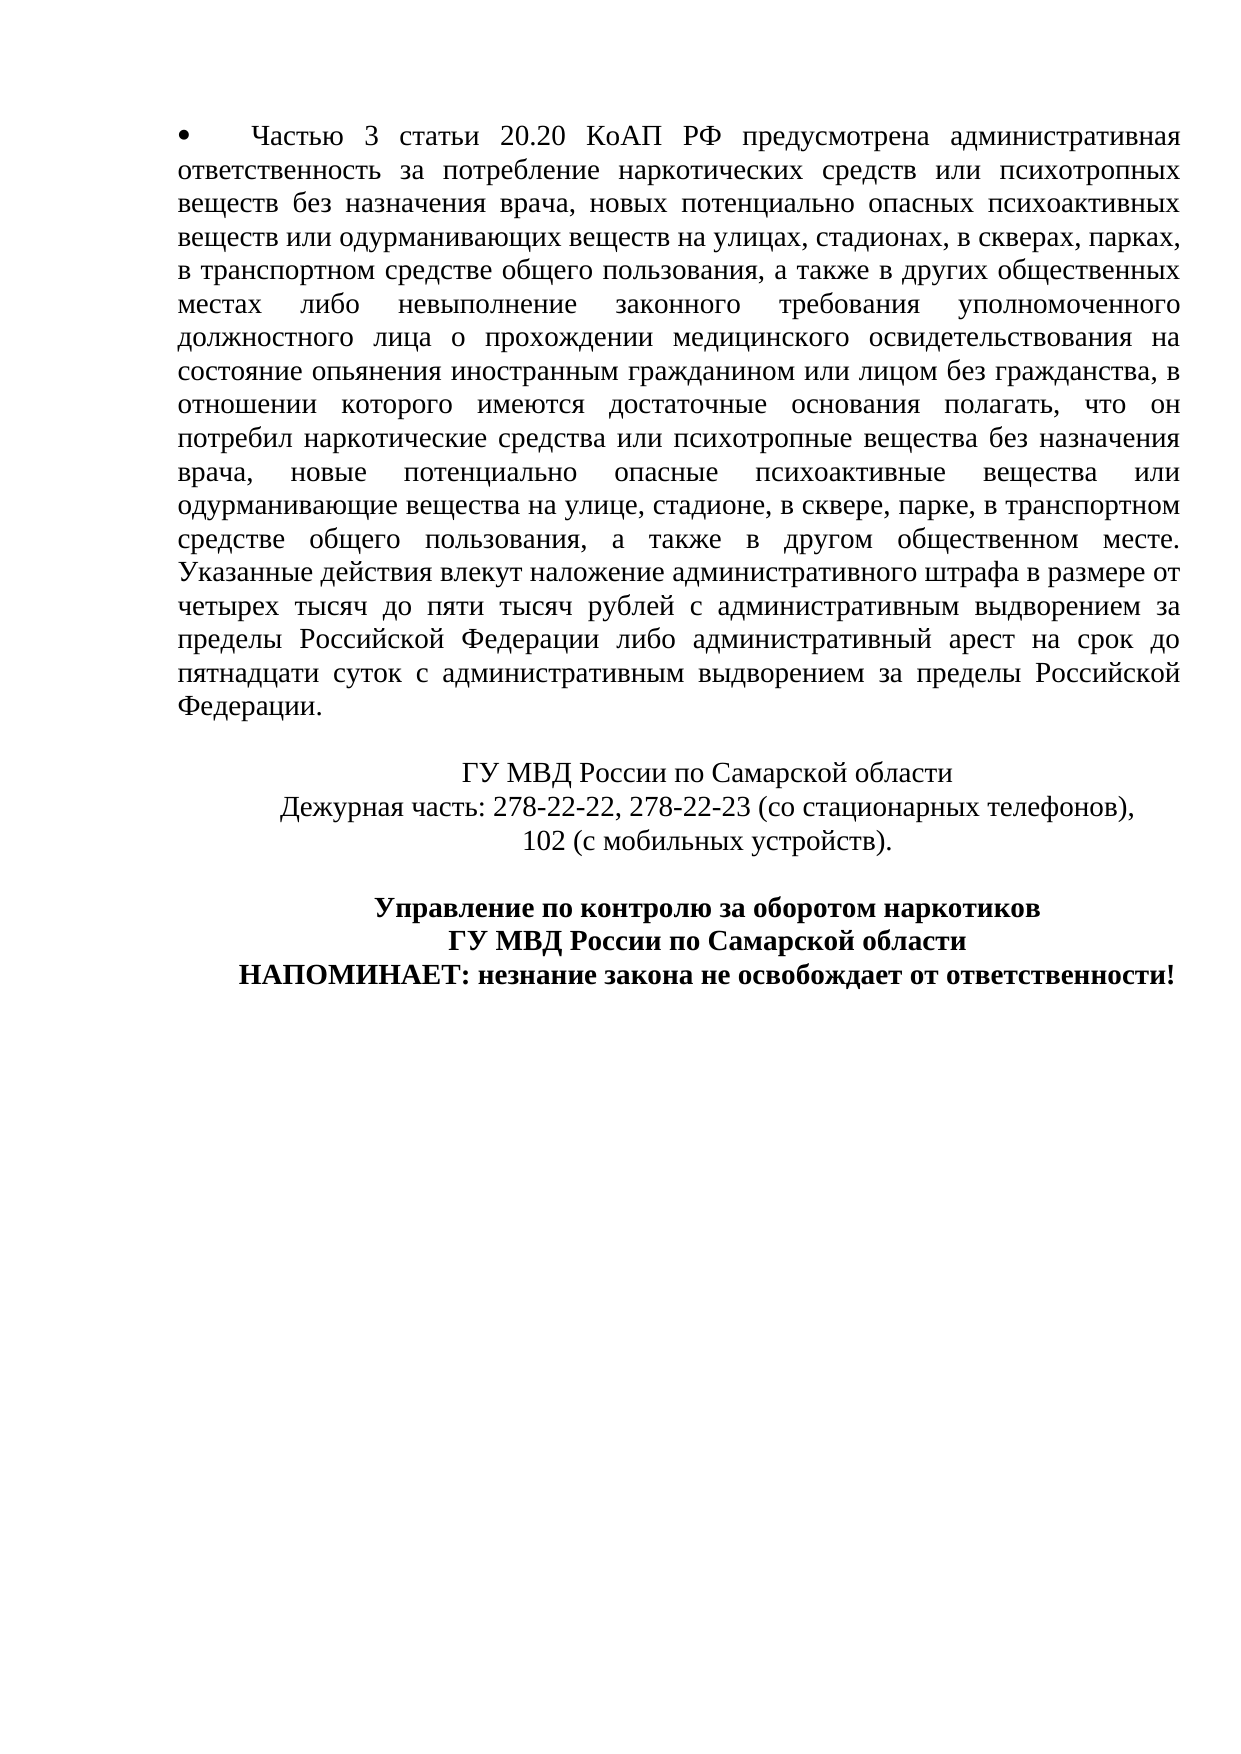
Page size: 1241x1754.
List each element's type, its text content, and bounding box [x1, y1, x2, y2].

text Управление по контролю за оборотом наркотиков [177, 890, 1181, 923]
text НАПОМИНАЕТ: незнание закона не освобождает от ответственности! [177, 957, 1181, 990]
list Частью 3 статьи 20.20 КоАП РФ предусмотрена административная ответственность за потребление наркотических средств или психотропных веществ без назначения врача, новых потенциально опасных психоактивных веществ или одурманивающих веществ на улицах, стадионах, в скверах, парках, в транспортном средстве общего пользования, а также в других общественных местах либо невыполнение законного требования уполномоченного должностного лица о прохождении медицинского освидетельствования на состояние опьянения иностранным гражданином или лицом без гражданства, в отношении которого имеются достаточные основания полагать, что он потребил наркотические средства или психотропные вещества без назначения врача, новые потенциально опасные психоактивные вещества или одурманивающие вещества на улице, стадионе, в сквере, парке, в транспортном средстве общего пользования, а также в другом общественном месте. Указанные действия влекут наложение административного штрафа в размере от четырех тысяч до пяти тысяч рублей с административным выдворением за пределы Российской Федерации либо административный арест на срок до пятнадцати суток с административным выдворением за пределы Российской Федерации. [177, 118, 1181, 722]
text ГУ МВД России по Самарской области [177, 756, 1181, 789]
text 102 (с мобильных устройств). [177, 823, 1181, 856]
text Дежурная часть: 278-22-22, 278-22-23 (со стационарных телефонов), [177, 789, 1181, 823]
text ГУ МВД России по Самарской области [177, 923, 1181, 957]
